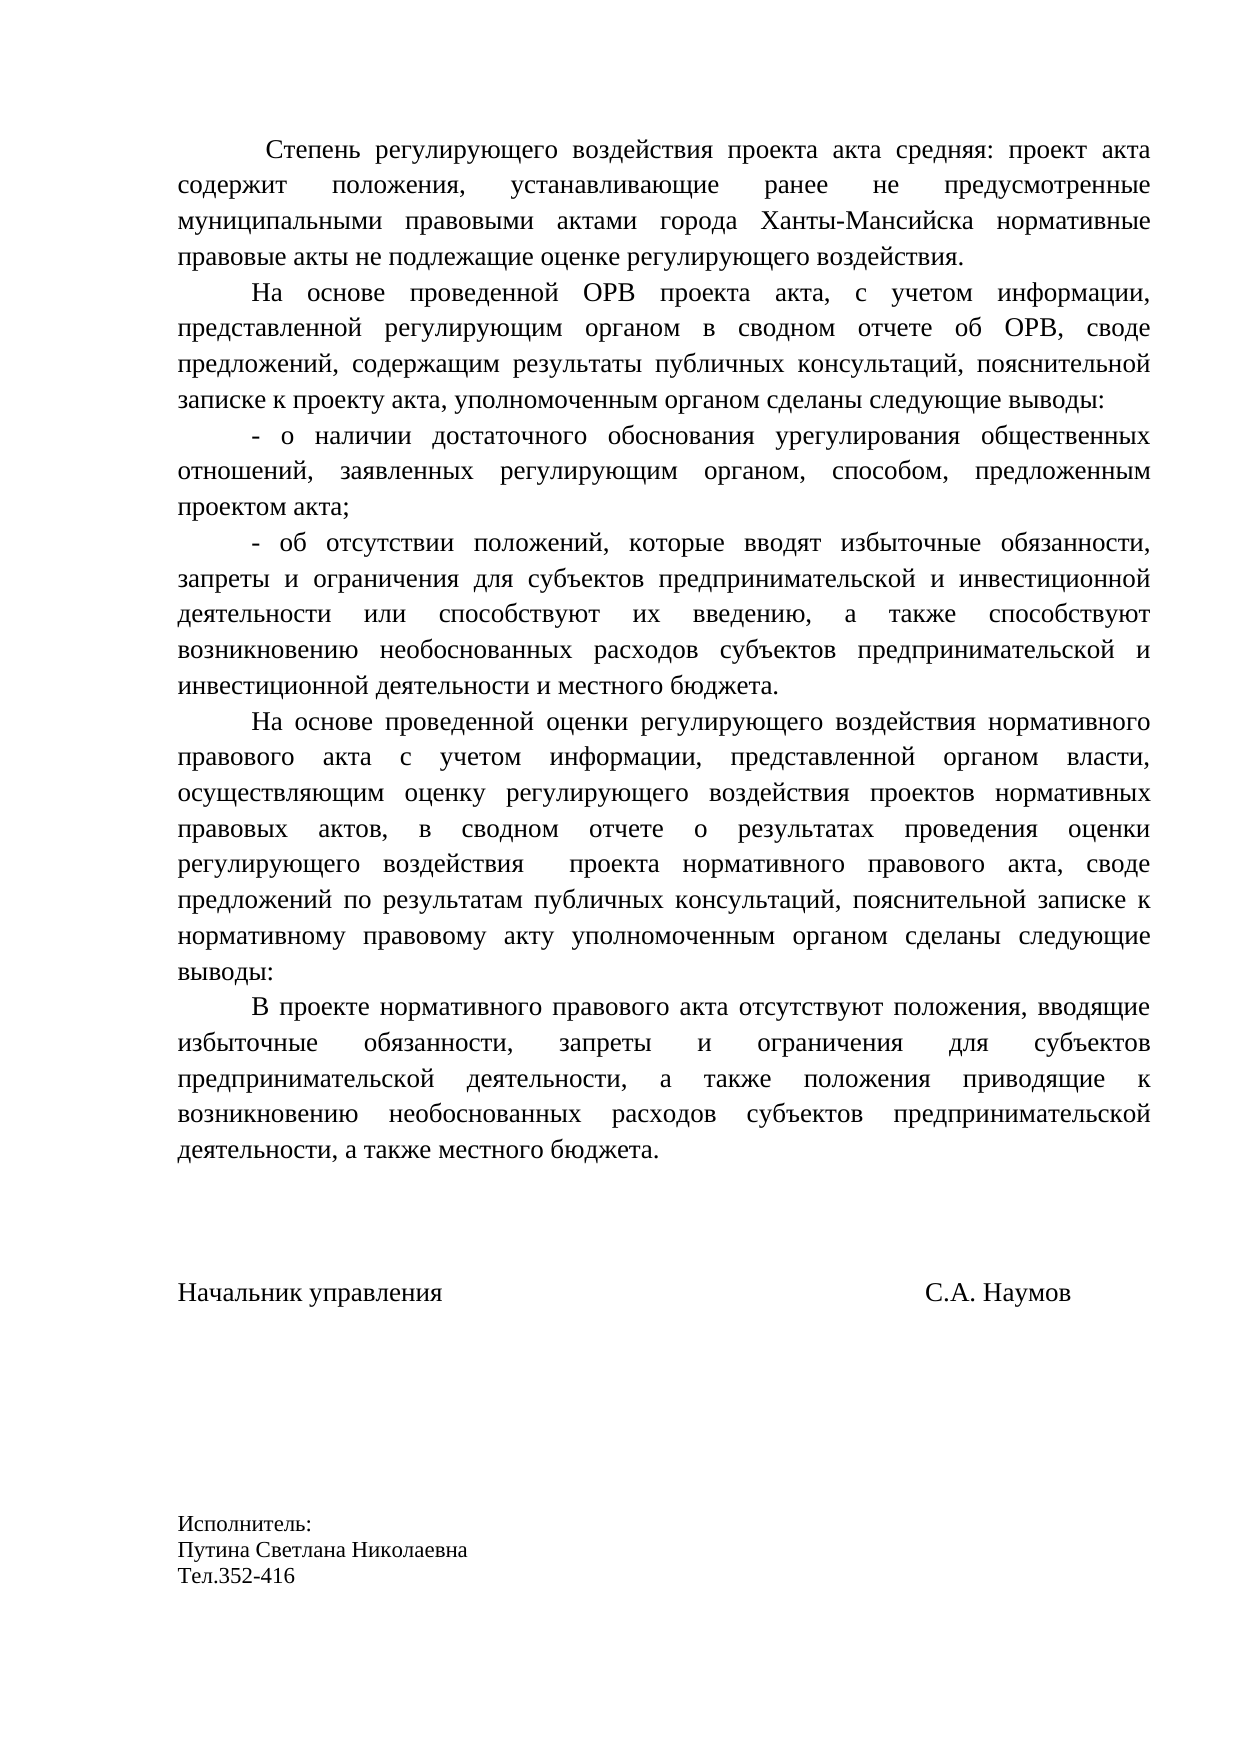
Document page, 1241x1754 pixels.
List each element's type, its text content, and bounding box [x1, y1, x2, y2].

text Степень регулирующего воздействия проекта акта средняя: проект акта содержит положения, устанавливающие ранее не предусмотренные муниципальными правовыми актами города Ханты-Мансийска нормативные правовые акты не подлежащие оценке регулирующего воздействия. [177, 133, 1152, 271]
text Тел.352-416 [177, 1562, 1152, 1589]
text Начальник управления С.А. Наумов [177, 1276, 1152, 1354]
text На основе проведенной оценки регулирующего воздействия нормативного правового акта с учетом информации, представленной органом власти, осуществляющим оценку регулирующего воздействия проектов нормативных правовых актов, в сводном отчете о результатах проведения оценки регулирующего воздействия проекта нормативного правового акта, своде предложений по результатам публичных консультаций, пояснительной записке к нормативному правовому акту уполномоченным органом сделаны следующие выводы: [177, 704, 1152, 986]
text - об отсутствии положений, которые вводят избыточные обязанности, запреты и ограничения для субъектов предпринимательской и инвестиционной деятельности или способствуют их введению, а также способствуют возникновению необоснованных расходов субъектов предпринимательской и инвестиционной деятельности и местного бюджета. [177, 526, 1152, 700]
text На основе проведенной ОРВ проекта акта, с учетом информации, представленной регулирующим органом в сводном отчете об ОРВ, своде предложений, содержащим результаты публичных консультаций, пояснительной записке к проекту акта, уполномоченным органом сделаны следующие выводы: [177, 276, 1152, 414]
text Исполнитель: [177, 1509, 1152, 1536]
text В проекте нормативного правового акта отсутствуют положения, вводящие избыточные обязанности, запреты и ограничения для субъектов предпринимательской деятельности, а также положения приводящие к возникновению необоснованных расходов субъектов предпринимательской деятельности, а также местного бюджета. [177, 990, 1152, 1164]
text Путина Светлана Николаевна [177, 1536, 1152, 1562]
text - о наличии достаточного обоснования урегулирования общественных отношений, заявленных регулирующим органом, способом, предложенным проектом акта; [177, 419, 1152, 521]
